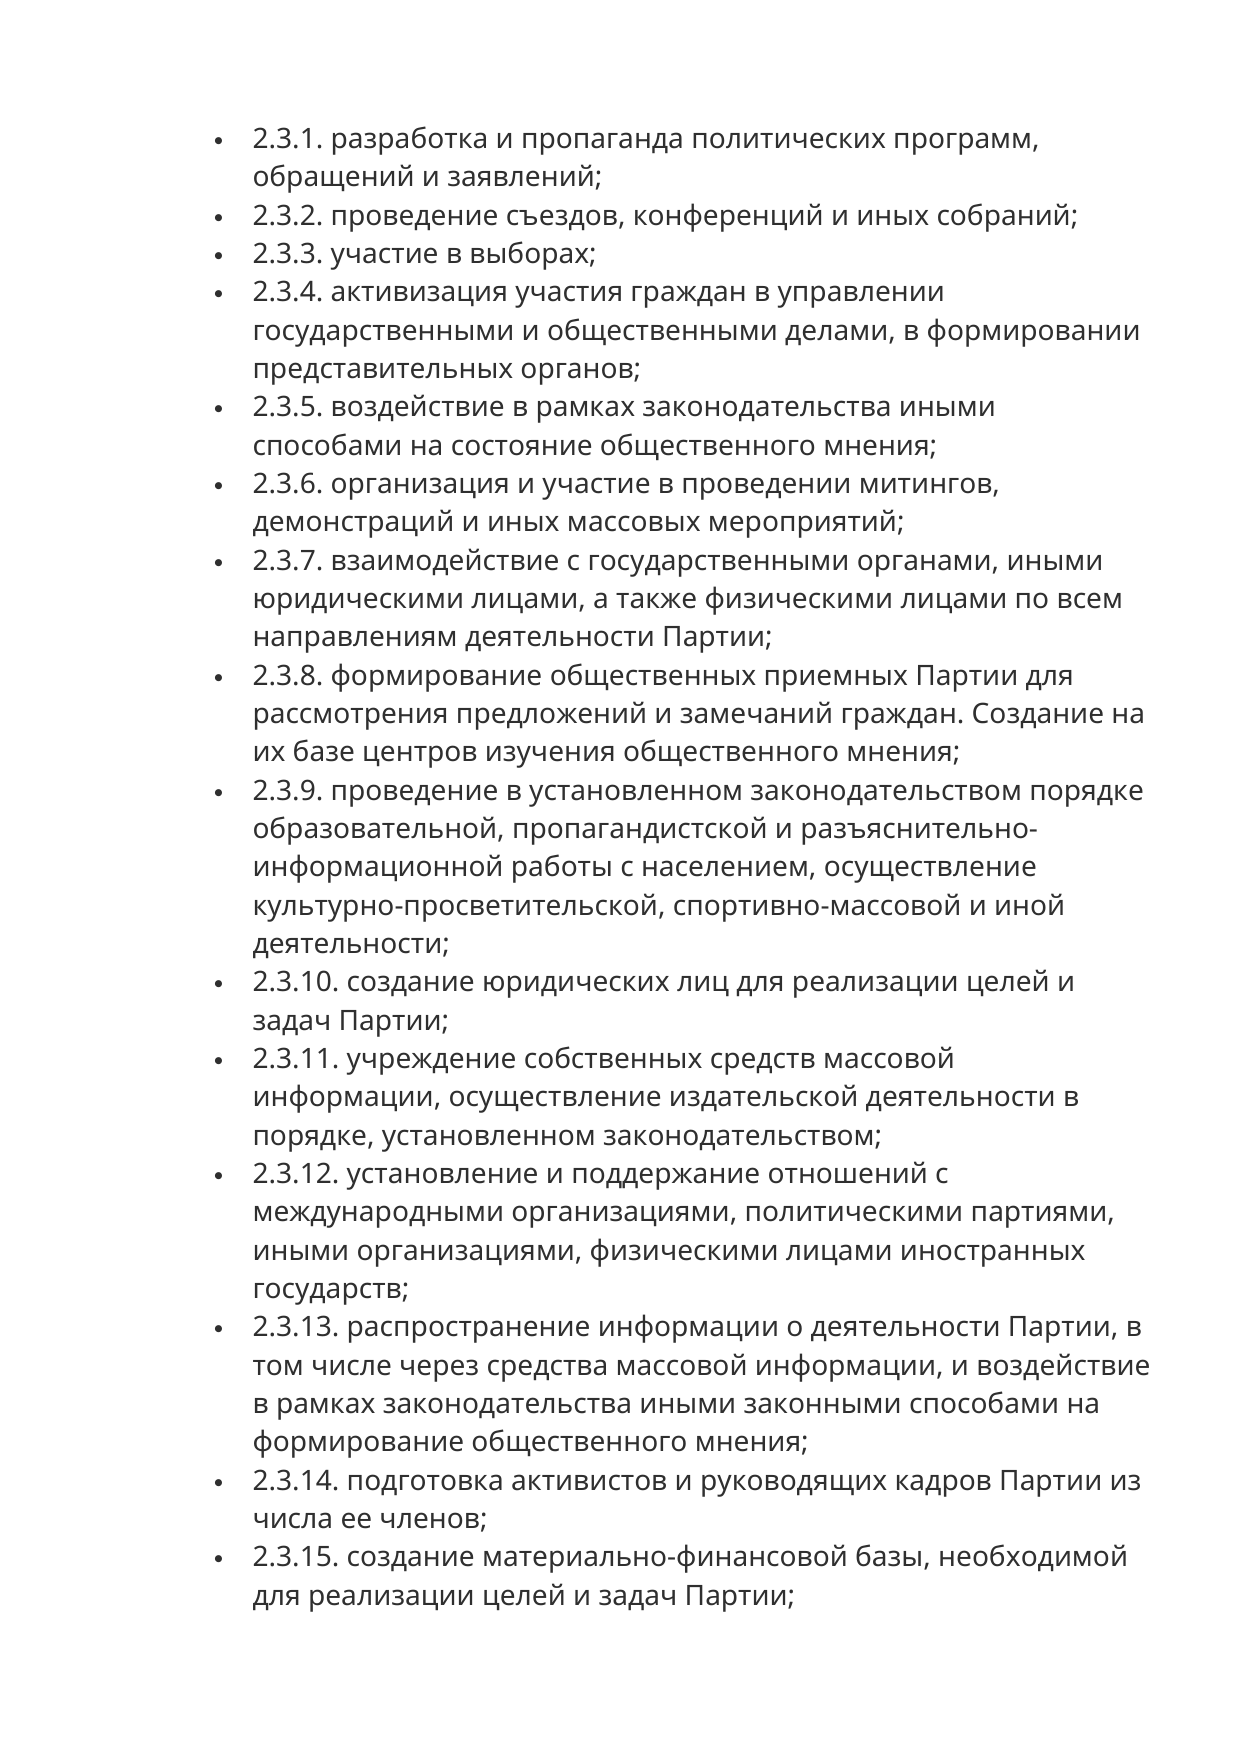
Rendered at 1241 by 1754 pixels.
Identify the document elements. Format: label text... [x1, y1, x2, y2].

list 2.3.12. установление и поддержание отношений с международными организациями, политическими партиями, иными организациями, физическими лицами иностранных государств; [215, 1153, 1152, 1306]
list 2.3.1. разработка и пропаганда политических программ, обращений и заявлений; [215, 118, 1152, 195]
list 2.3.13. распространение информации о деятельности Партии, в том числе через средства массовой информации, и воздействие в рамках законодательства иными законными способами на формирование общественного мнения; [215, 1306, 1152, 1460]
list 2.3.6. организация и участие в проведении митингов, демонстраций и иных массовых мероприятий; [215, 463, 1152, 540]
list 2.3.15. создание материально-финансовой базы, необходимой для реализации целей и задач Партии; [215, 1536, 1152, 1613]
list 2.3.8. формирование общественных приемных Партии для рассмотрения предложений и замечаний граждан. Создание на их базе центров изучения общественного мнения; [215, 655, 1152, 770]
list 2.3.7. взаимодействие с государственными органами, иными юридическими лицами, а также физическими лицами по всем направлениям деятельности Партии; [215, 540, 1152, 655]
list 2.3.14. подготовка активистов и руководящих кадров Партии из числа ее членов; [215, 1460, 1152, 1536]
list 2.3.2. проведение съездов, конференций и иных собраний; [215, 195, 1152, 233]
list 2.3.9. проведение в установленном законодательством порядке образовательной, пропагандистской и разъяснительно-информационной работы с населением, осуществление культурно-просветительской, спортивно-массовой и иной деятельности; [215, 770, 1152, 961]
list 2.3.3. участие в выборах; [215, 233, 1152, 271]
list 2.3.10. создание юридических лиц для реализации целей и задач Партии; [215, 961, 1152, 1038]
list 2.3.11. учреждение собственных средств массовой информации, осуществление издательской деятельности в порядке, установленном законодательством; [215, 1038, 1152, 1153]
list 2.3.5. воздействие в рамках законодательства иными способами на состояние общественного мнения; [215, 386, 1152, 463]
list 2.3.4. активизация участия граждан в управлении государственными и общественными делами, в формировании представительных органов; [215, 271, 1152, 386]
